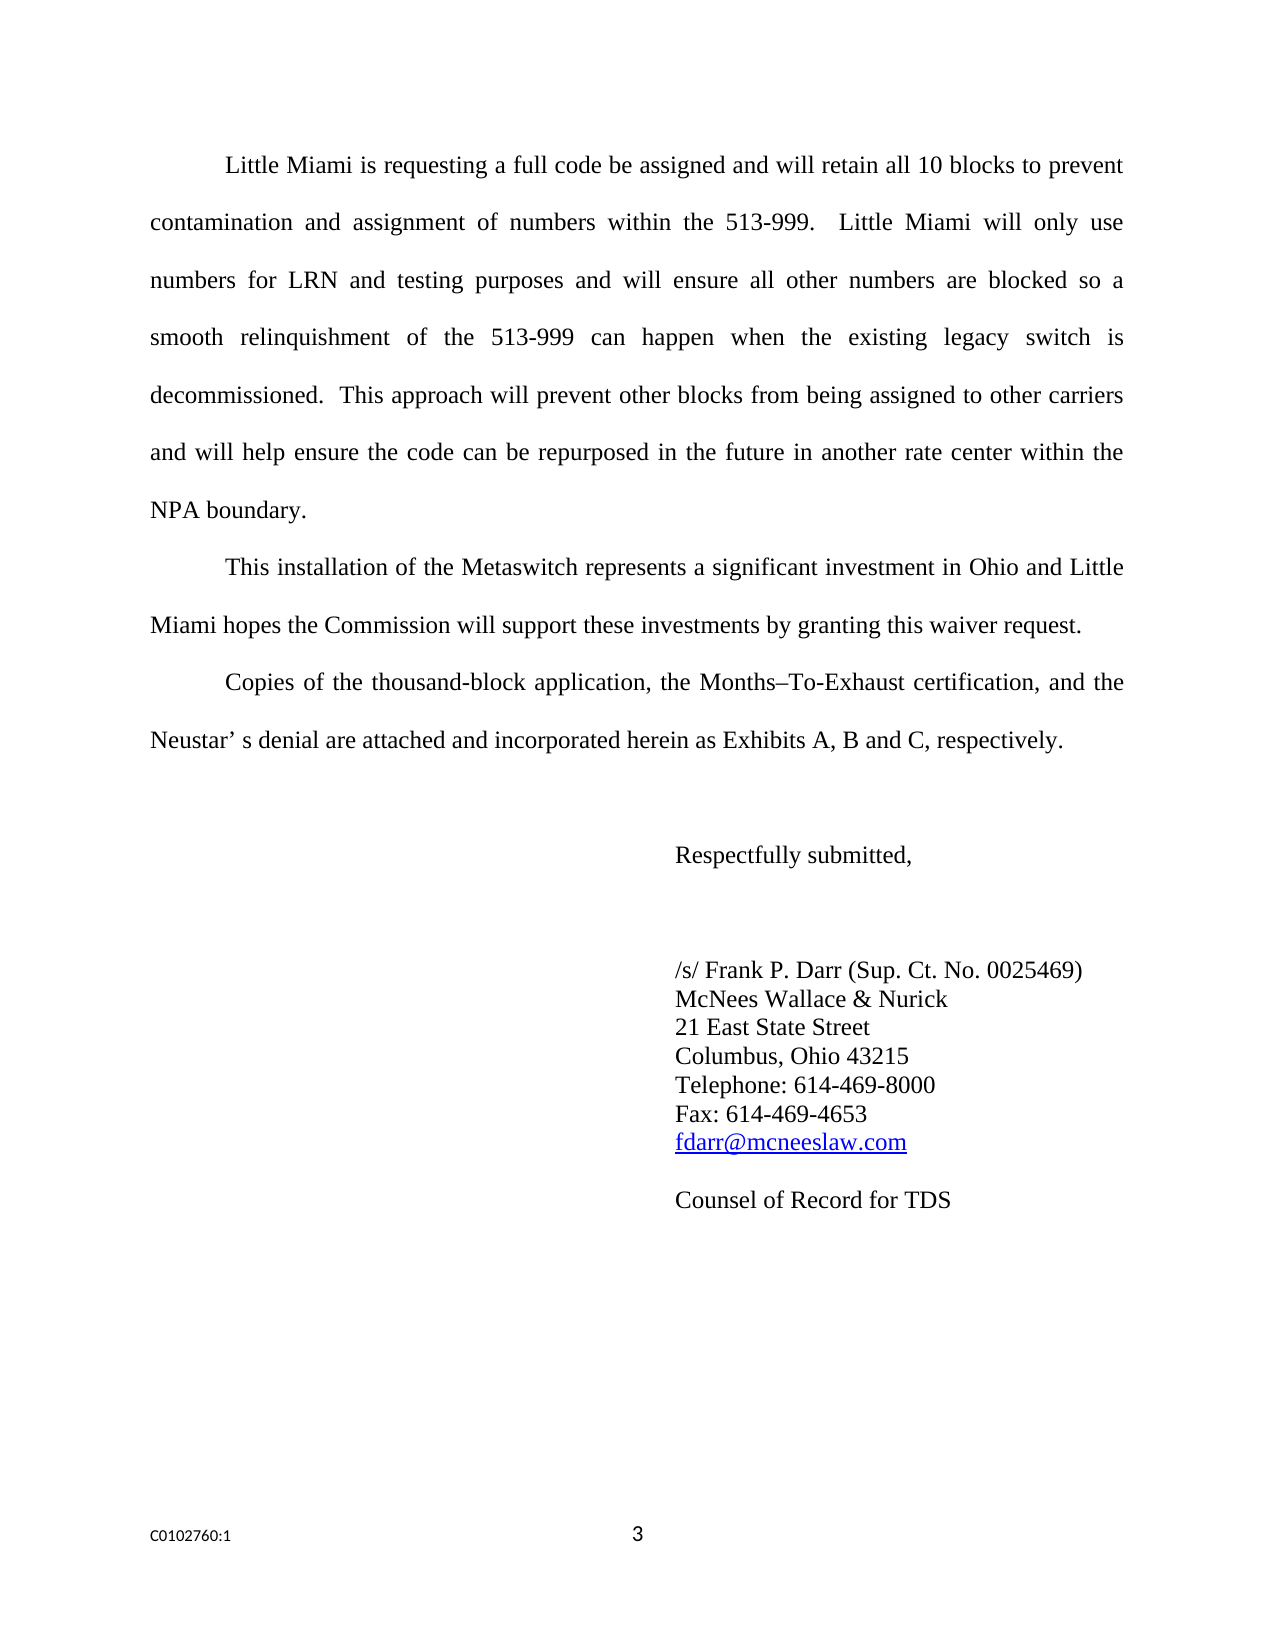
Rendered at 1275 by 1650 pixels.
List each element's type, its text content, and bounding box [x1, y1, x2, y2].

text Little Miami is requesting a full code be assigned and will retain all 10 blocks to prevent contamination and assignment of numbers within the 513-999. Little Miami will only use numbers for LRN and testing purposes and will ensure all other numbers are blocked so a smooth relinquishment of the 513-999 can happen when the existing legacy switch is decommissioned. This approach will prevent other blocks from being assigned to other carriers and will help ensure the code can be repurposed in the future in another rate center within the NPA boundary. [150, 150, 1125, 524]
text Telephone: 614-469-8000 [675, 1070, 1125, 1099]
text 21 East State Street [675, 1012, 1125, 1041]
text This installation of the Metaswitch represents a significant investment in Ohio and Little Miami hopes the Commission will support these investments by granting this waiver request. [150, 552, 1125, 639]
text Respectfully submitted, [675, 840, 1125, 869]
text Fax: 614-469-4653 [675, 1099, 1125, 1127]
text fdarr@mcneeslaw.com [675, 1127, 1125, 1156]
text Columbus, Ohio 43215 [675, 1041, 1125, 1070]
text Copies of the thousand-block application, the Months–To-Exhaust certification, and the Neustar’ s denial are attached and incorporated herein as Exhibits A, B and C, respectively. [150, 667, 1125, 754]
text Counsel of Record for TDS [675, 1185, 1125, 1214]
text McNees Wallace & Nurick [675, 984, 1125, 1012]
text /s/ Frank P. Darr (Sup. Ct. No. 0025469) [675, 955, 1125, 984]
